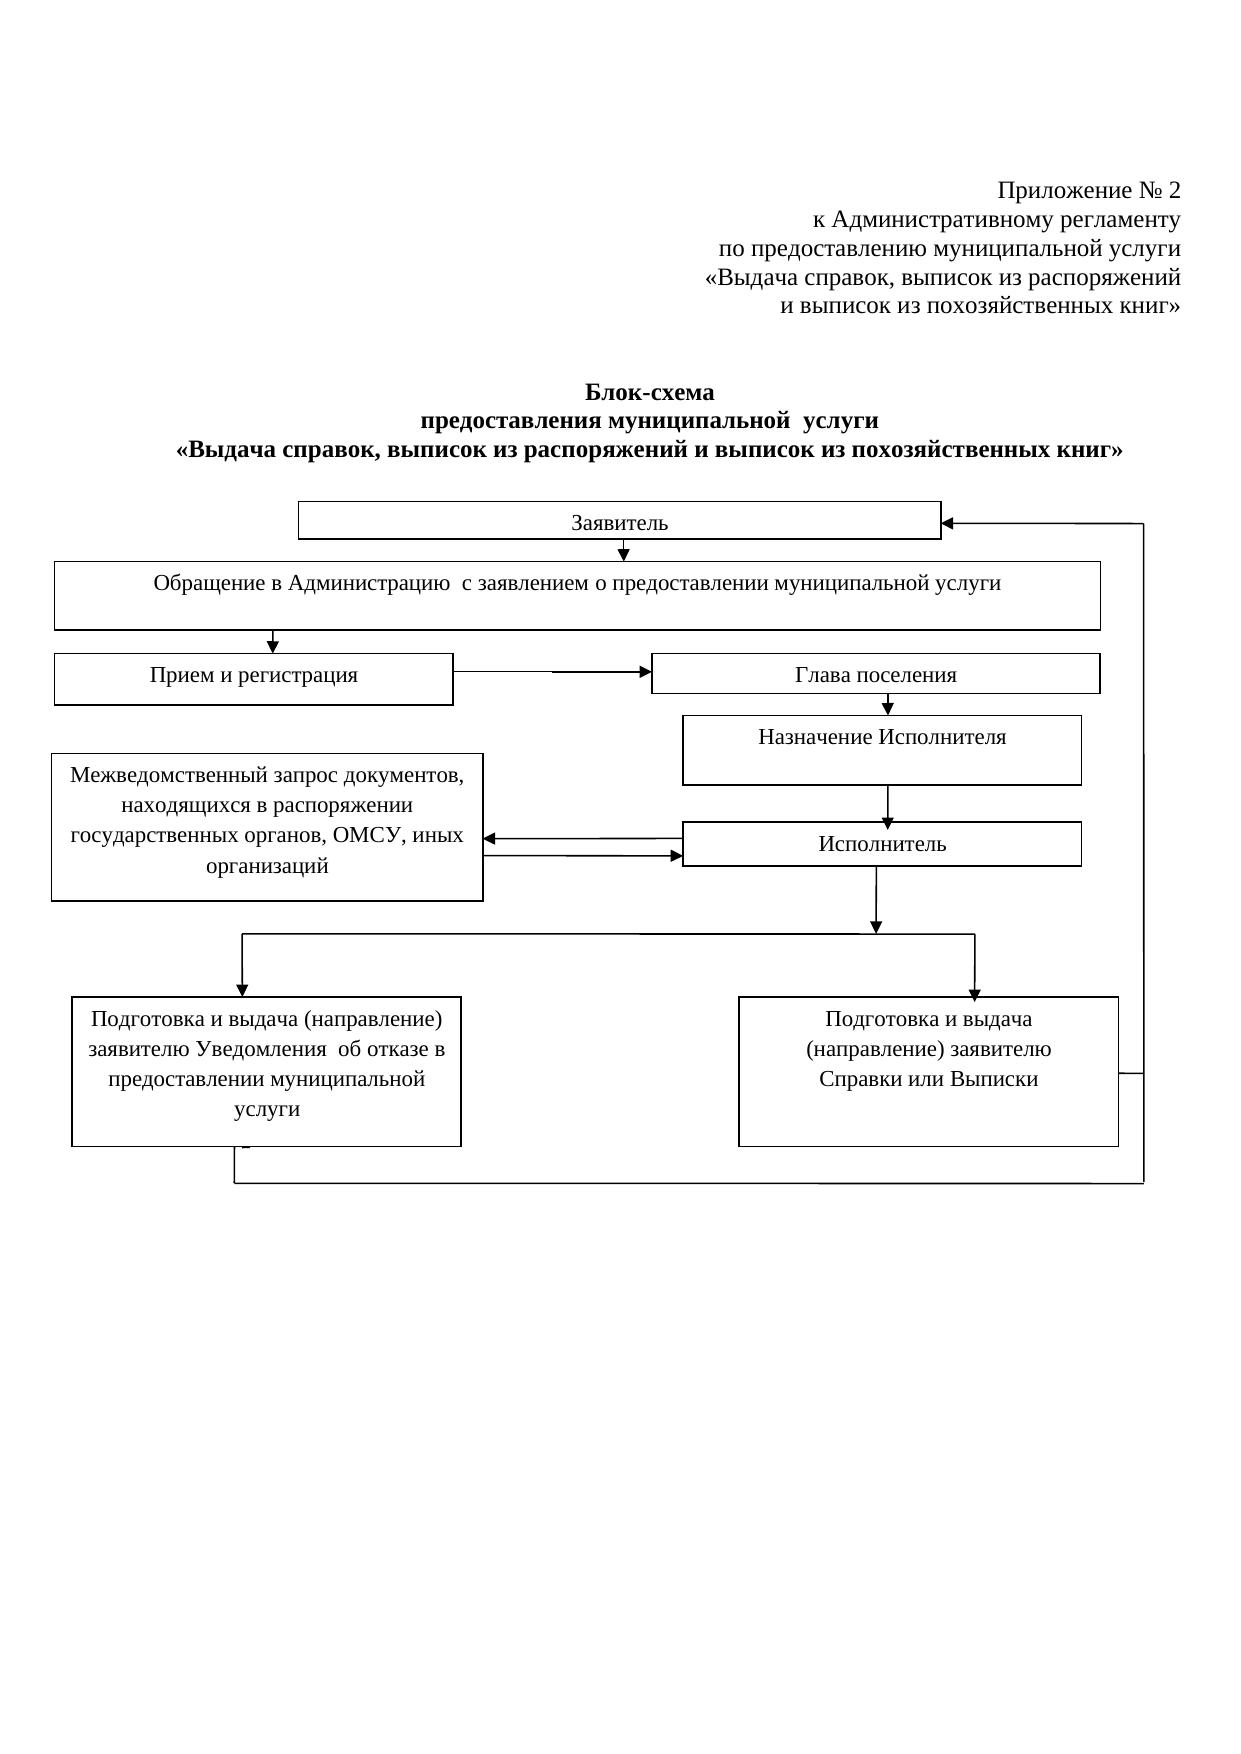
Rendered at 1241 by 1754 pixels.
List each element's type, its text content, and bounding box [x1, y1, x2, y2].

text Приложение № 2 [118, 176, 1181, 204]
text к Административному регламенту [118, 204, 1181, 233]
text предоставления муниципальной услуги [118, 406, 1181, 434]
text «Выдача справок, выписок из распоряжений [118, 262, 1181, 291]
text и выписок из похозяйственных книг» [118, 291, 1181, 319]
text Блок-схема [118, 377, 1181, 406]
text по предоставлению муниципальной услуги [118, 233, 1181, 262]
text «Выдача справок, выписок из распоряжений и выписок из похозяйственных книг» [118, 434, 1181, 463]
